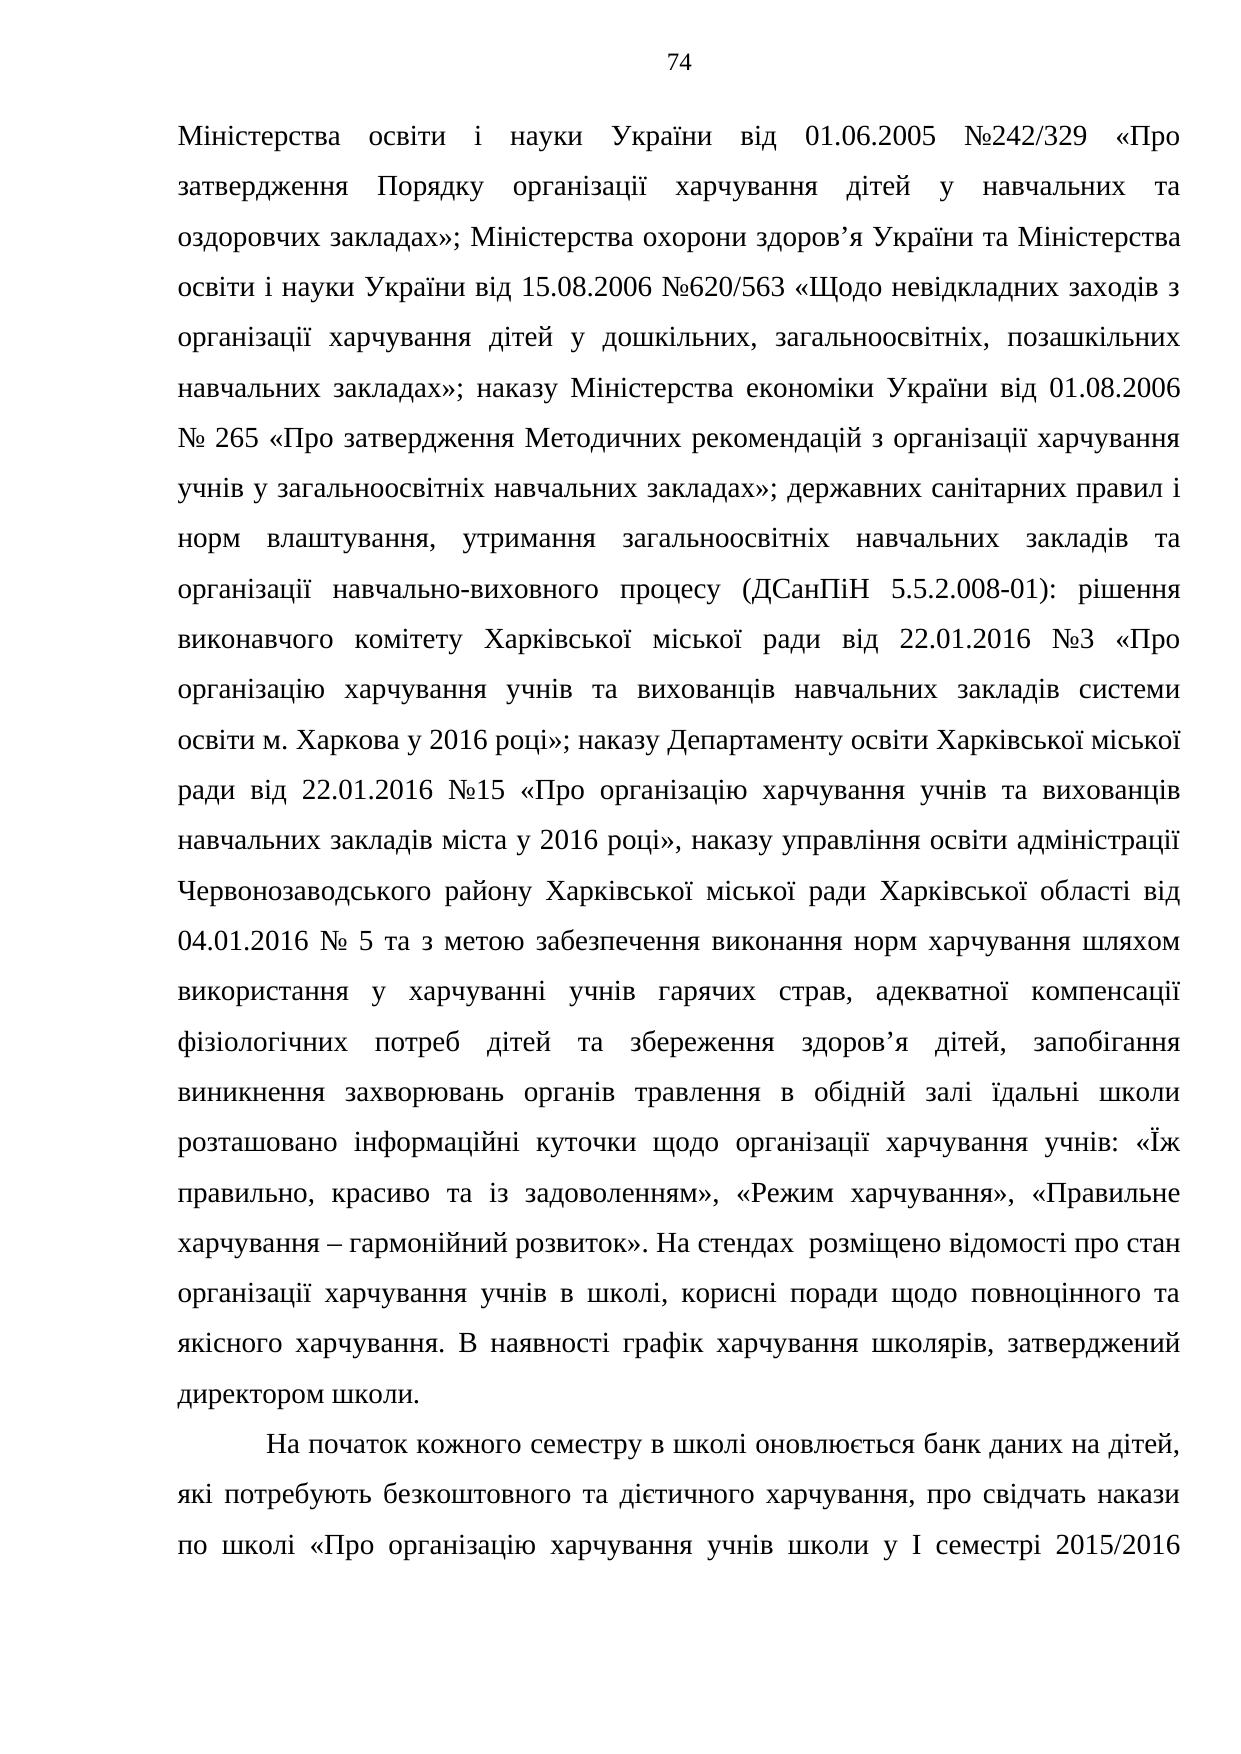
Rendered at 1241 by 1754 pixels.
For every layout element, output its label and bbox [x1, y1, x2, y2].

text [177, 118, 1181, 1409]
text [177, 1426, 1181, 1560]
